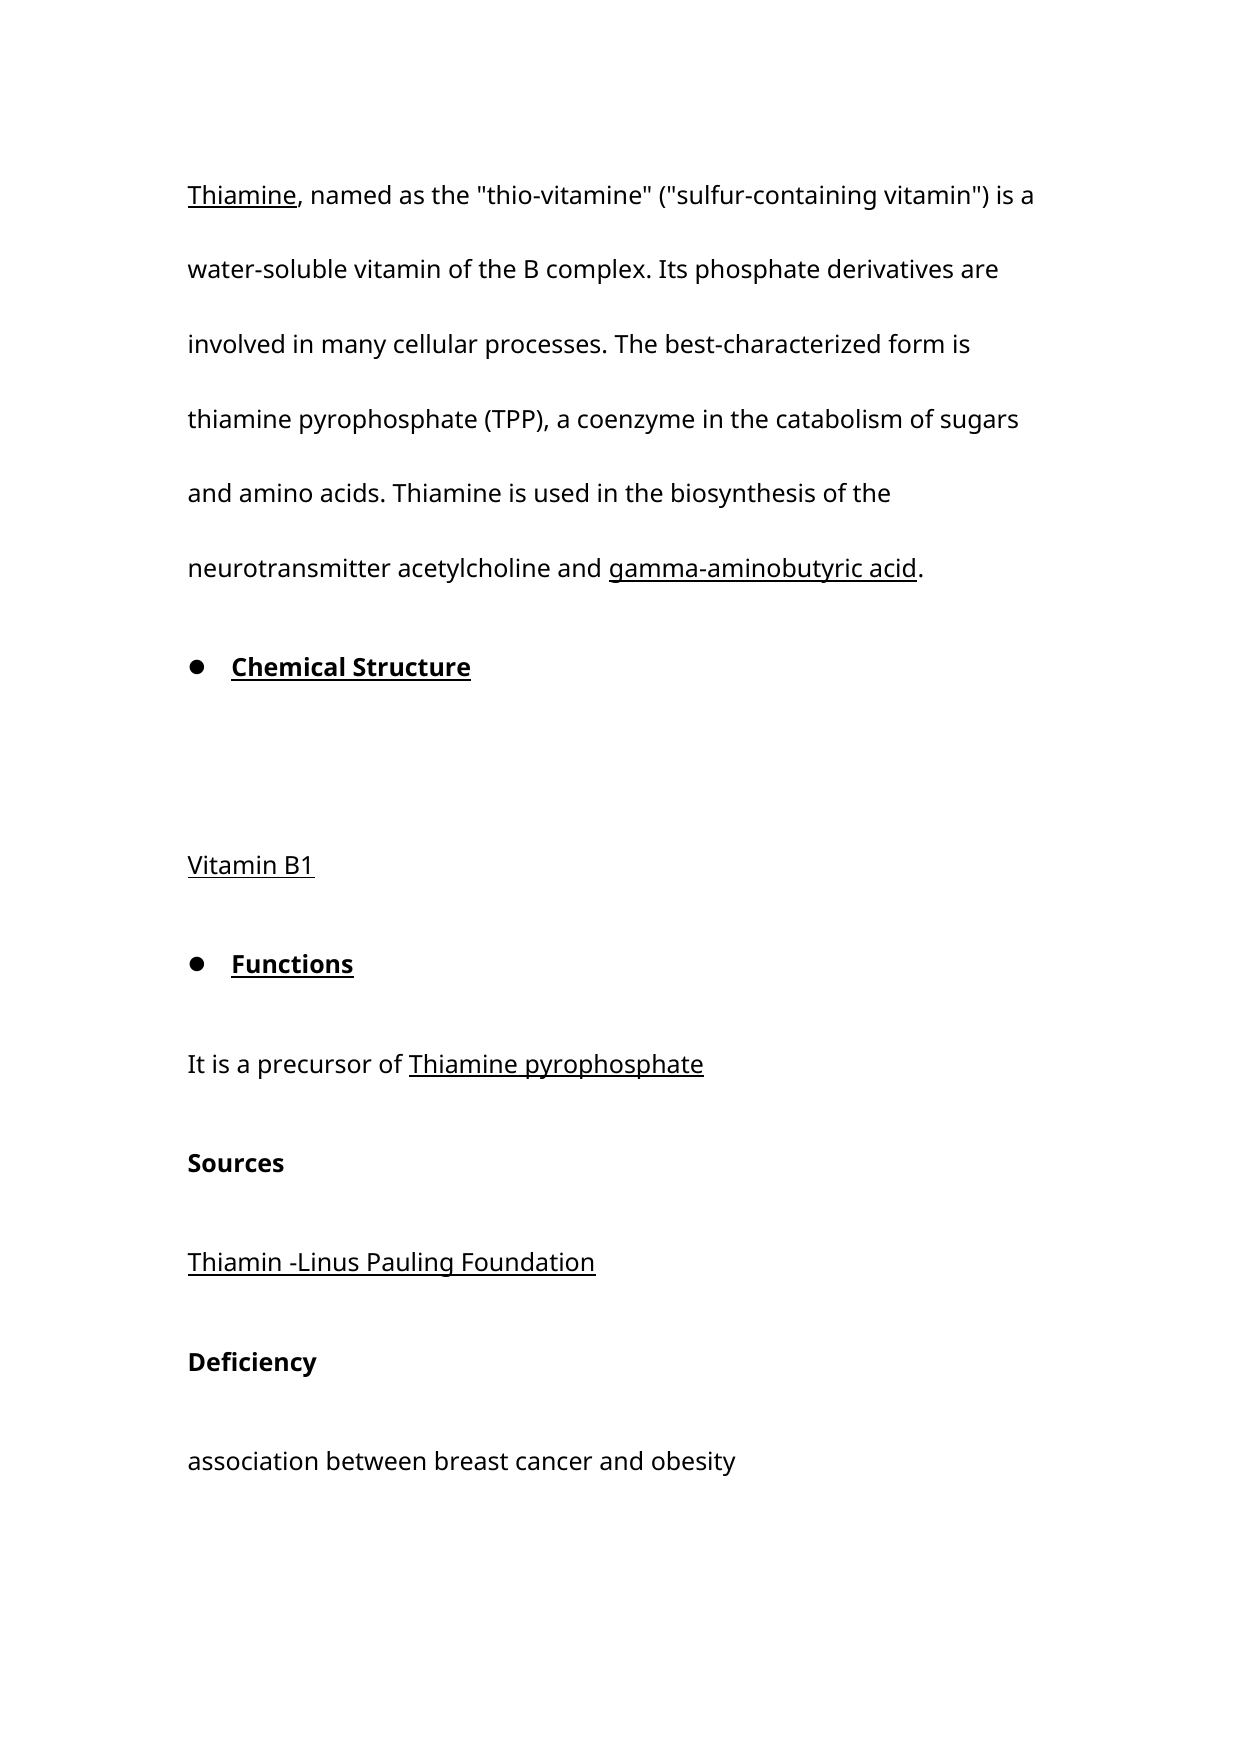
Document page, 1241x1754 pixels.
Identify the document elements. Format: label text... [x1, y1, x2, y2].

subtitle Functions [187, 932, 1053, 997]
text association between breast cancer and obesity [187, 1428, 1053, 1493]
text Thiamine, named as the "thio-vitamine" ("sulfur-containing vitamin") is a water-soluble vitamin of the B complex. Its phosphate derivatives are involved in many cellular processes. The best-characterized form is thiamine pyrophosphate (TPP), a coenzyme in the catabolism of sugars and amino acids. Thiamine is used in the biosynthesis of the neurotransmitter acetylcholine and gamma-aminobutyric acid. [187, 162, 1053, 600]
text Thiamin -Linus Pauling Foundation [187, 1229, 1053, 1294]
subtitle Sources [187, 1130, 1053, 1195]
text Vitamin B1 [187, 832, 1053, 897]
text It is a precursor of Thiamine pyrophosphate [187, 1031, 1053, 1096]
subtitle Deficiency [187, 1329, 1053, 1394]
subtitle Chemical Structure [187, 635, 1053, 700]
